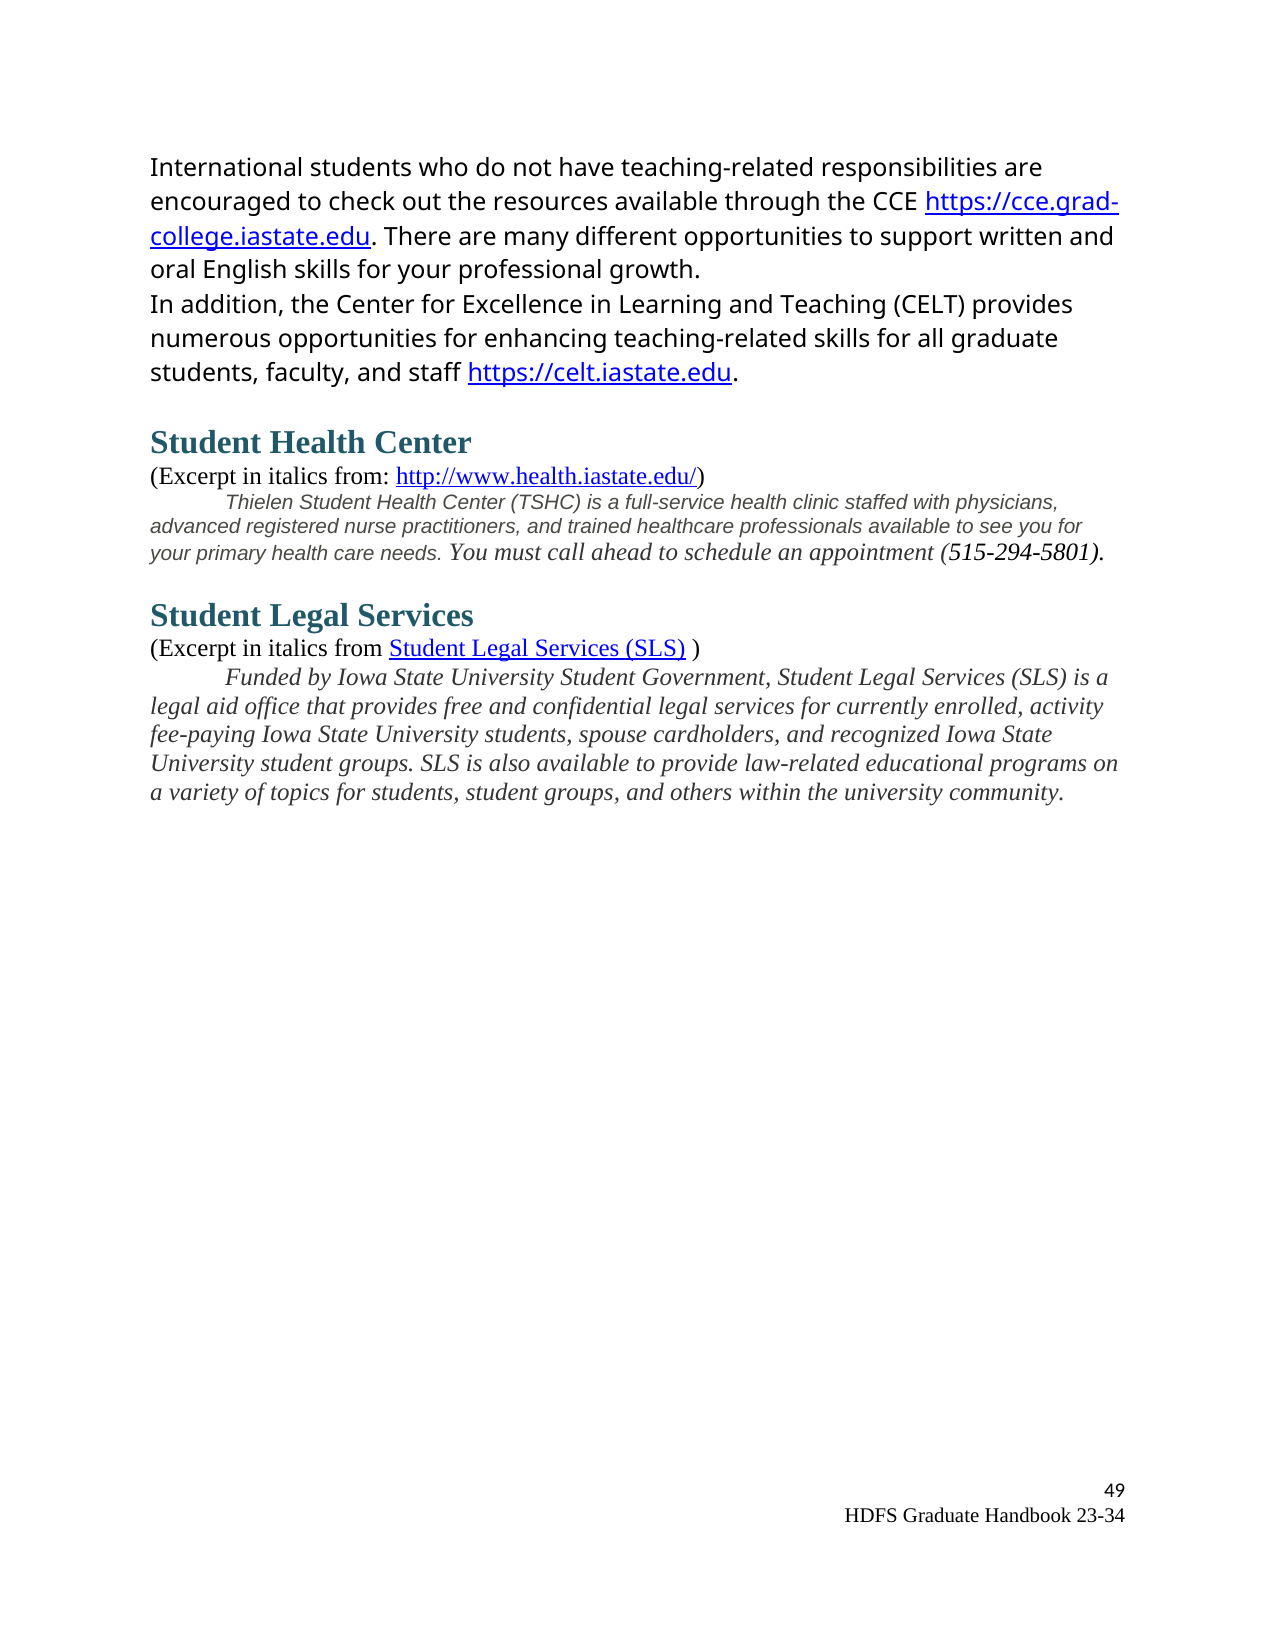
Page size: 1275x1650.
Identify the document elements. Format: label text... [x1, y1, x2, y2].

text Thielen Student Health Center (TSHC) is a full-service health clinic staffed with physicians, advanced registered nurse practitioners, and trained healthcare professionals available to see you for your primary health care needs. You must call ahead to schedule an appointment (515-294-5801). [150, 489, 1125, 566]
subtitle Student Legal Services [150, 595, 1125, 633]
text (Excerpt in italics from Student Legal Services (SLS) ) [150, 633, 1125, 662]
text In addition, the Center for Excellence in Learning and Teaching (CELT) provides numerous opportunities for enhancing teaching-related skills for all graduate students, faculty, and staff https://celt.iastate.edu. [150, 286, 1125, 388]
text Funded by Iowa State University Student Government, Student Legal Services (SLS) is a legal aid office that provides free and confidential legal services for currently enrolled, activity fee-paying Iowa State University students, spouse cardholders, and recognized Iowa State University student groups. SLS is also available to provide law-related educational programs on a variety of topics for students, student groups, and others within the university community. [150, 662, 1125, 806]
text (Excerpt in italics from: http://www.health.iastate.edu/) [150, 461, 1125, 489]
text International students who do not have teaching-related responsibilities are encouraged to check out the resources available through the CCE https://cce.grad-college.iastate.edu. There are many different opportunities to support written and oral English skills for your professional growth. [150, 150, 1125, 286]
subtitle Student Health Center [150, 422, 1125, 461]
